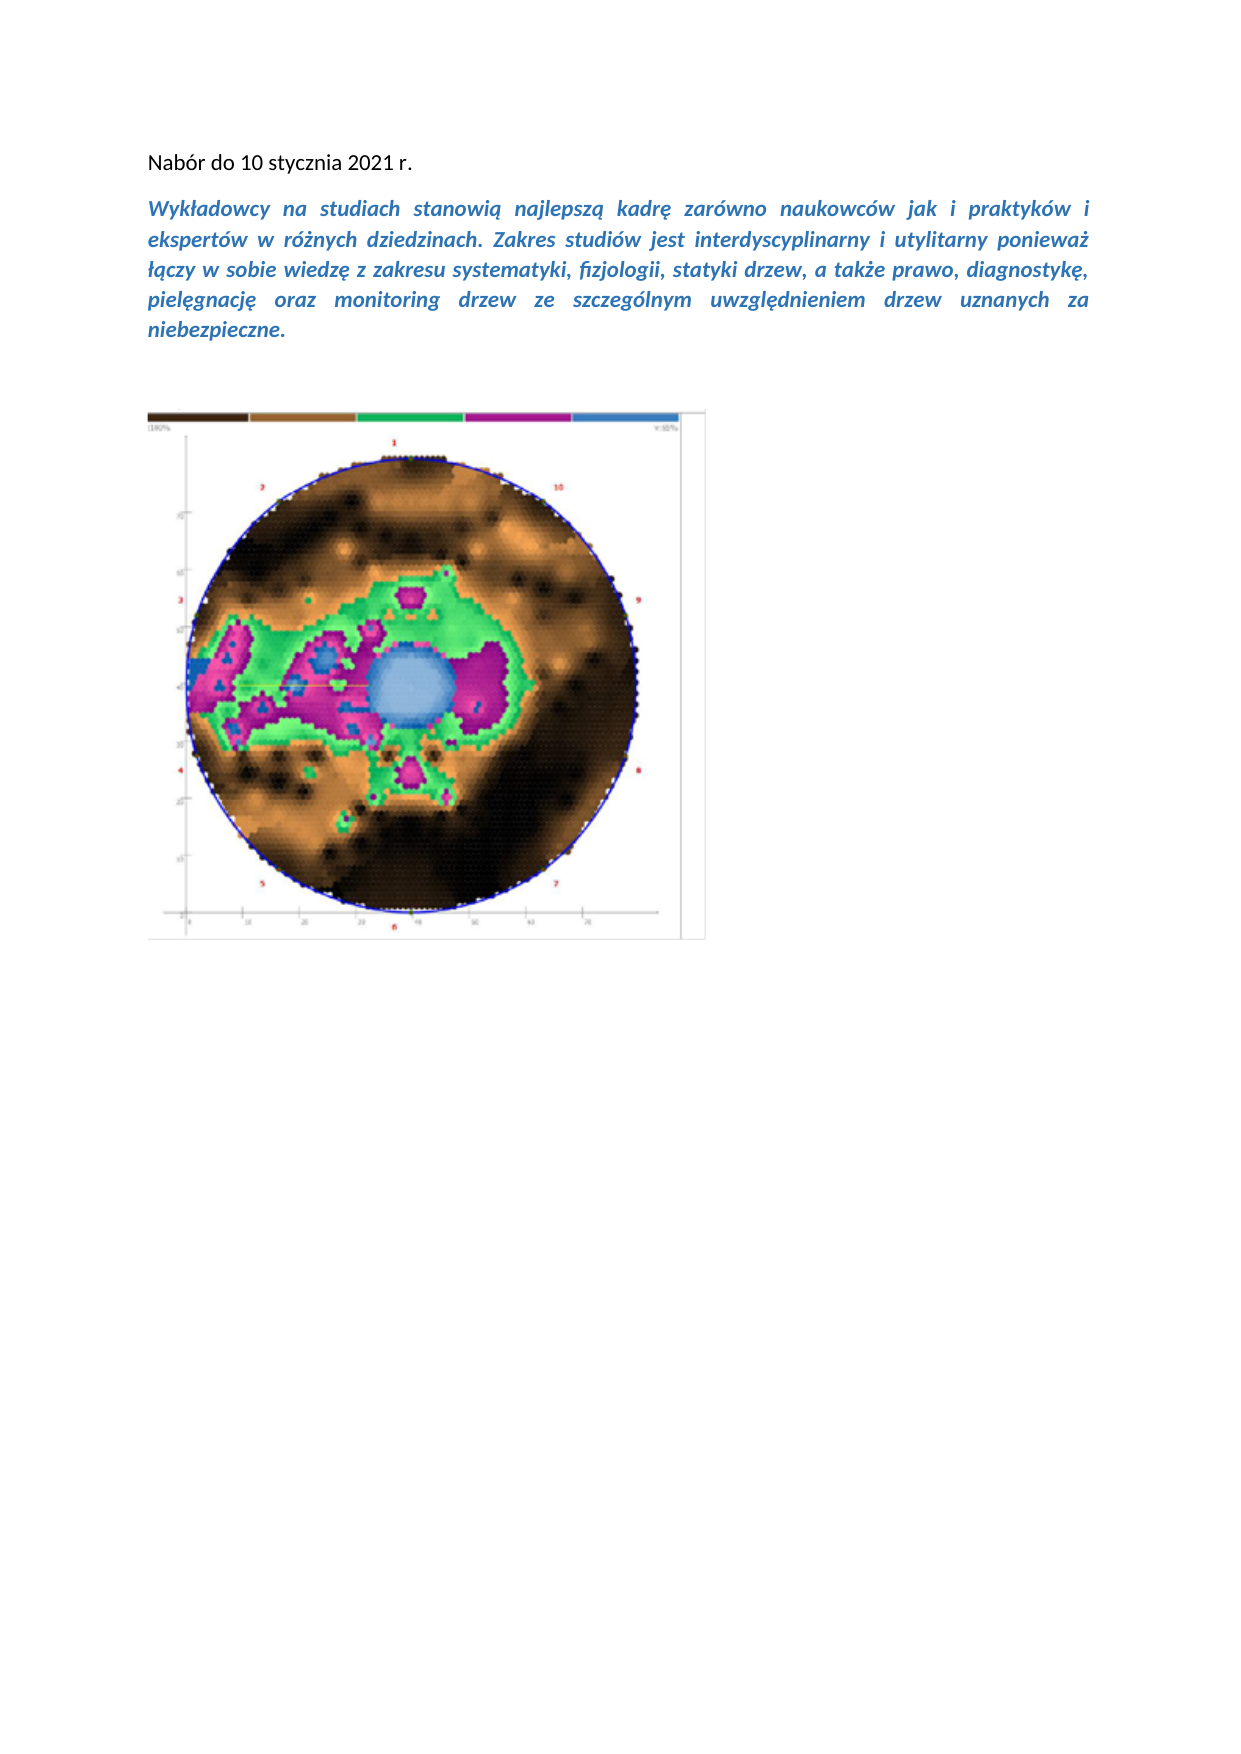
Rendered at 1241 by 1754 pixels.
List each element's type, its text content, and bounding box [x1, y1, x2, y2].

text Wykładowcy na studiach stanowią najlepszą kadrę zarówno naukowców jak i praktyków i ekspertów w różnych dziedzinach. Zakres studiów jest interdyscyplinarny i utylitarny ponieważ łączy w sobie wiedzę z zakresu systematyki, fizjologii, statyki drzew, a także prawo, diagnostykę, pielęgnację oraz monitoring drzew ze szczególnym uwzględnieniem drzew uznanych za niebezpieczne. [148, 194, 1093, 343]
text Nabór do 10 stycznia 2021 r. [148, 148, 1093, 176]
picture [147, 409, 707, 941]
